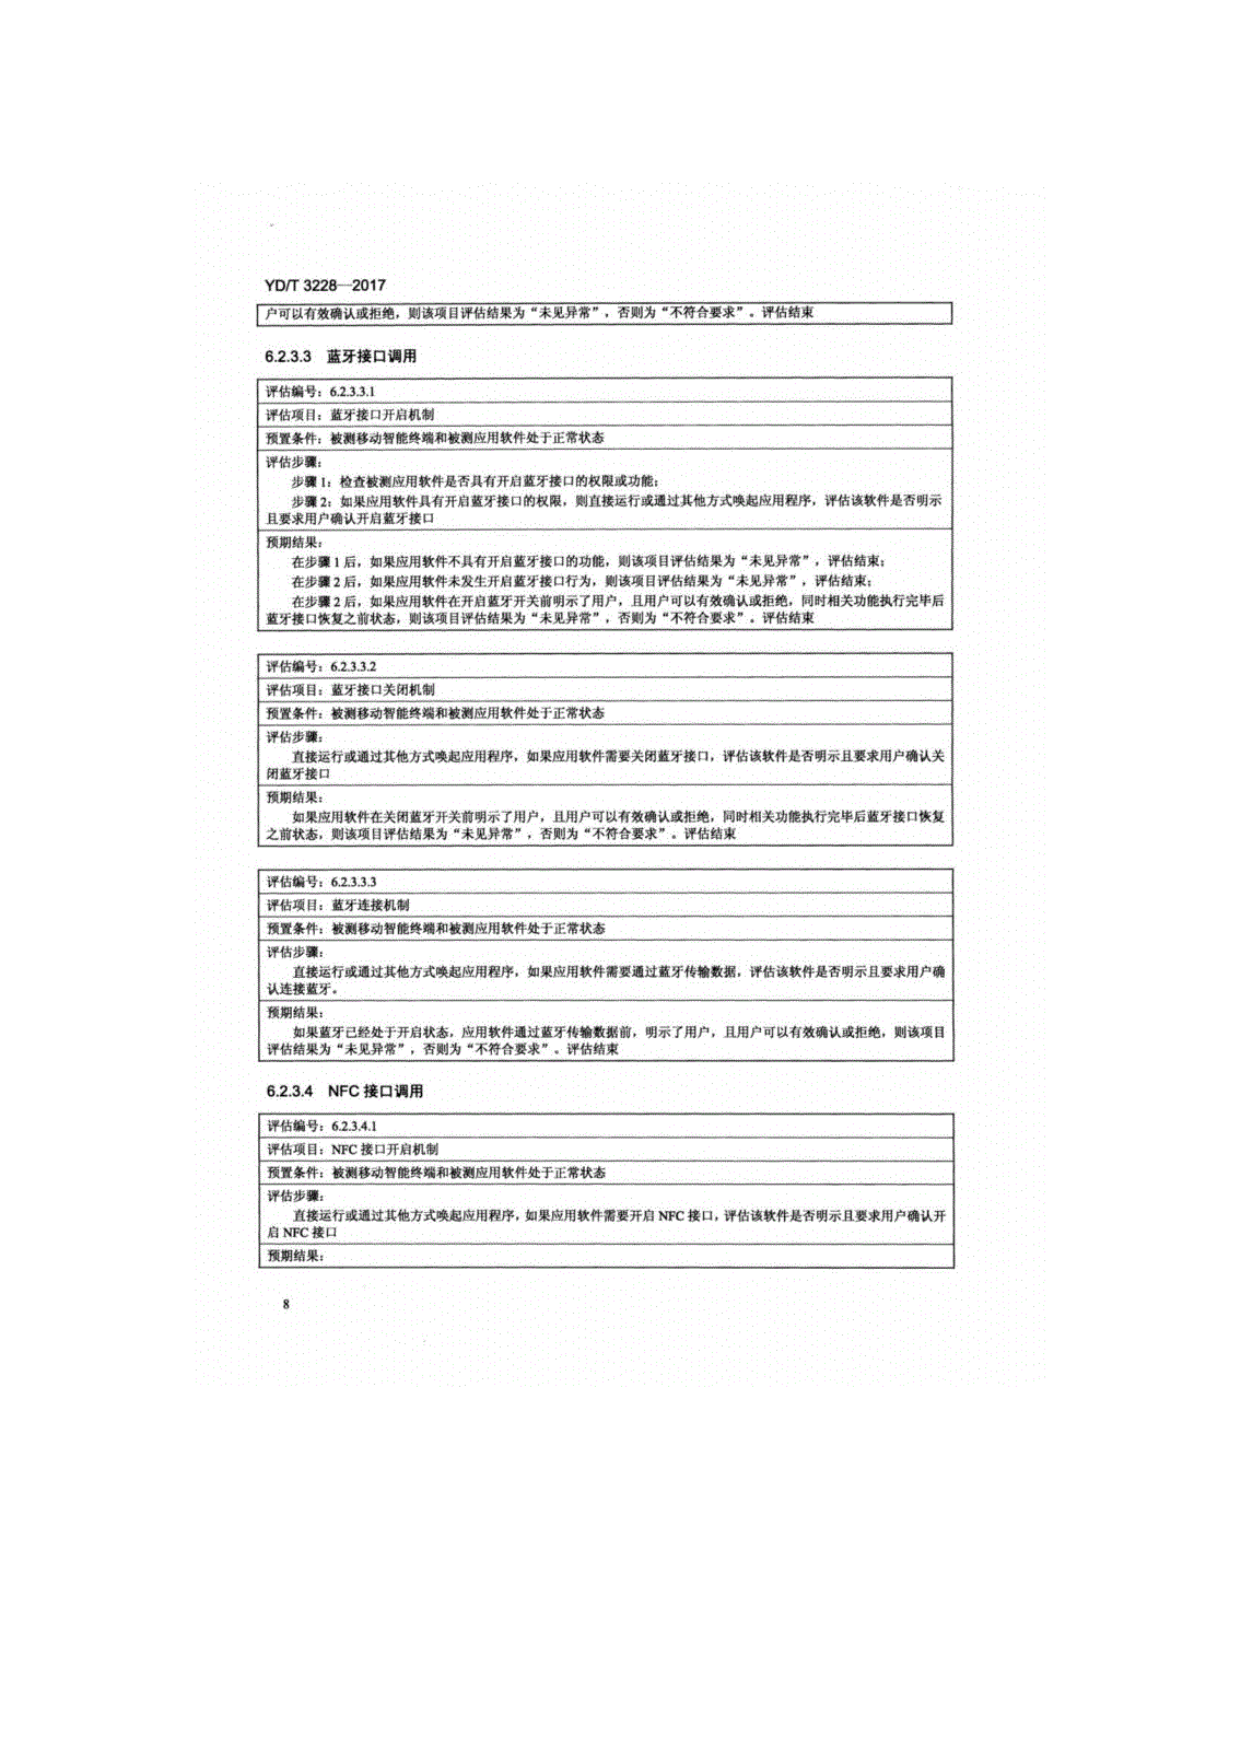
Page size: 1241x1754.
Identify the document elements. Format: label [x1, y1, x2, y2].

picture [187, 162, 1053, 1387]
